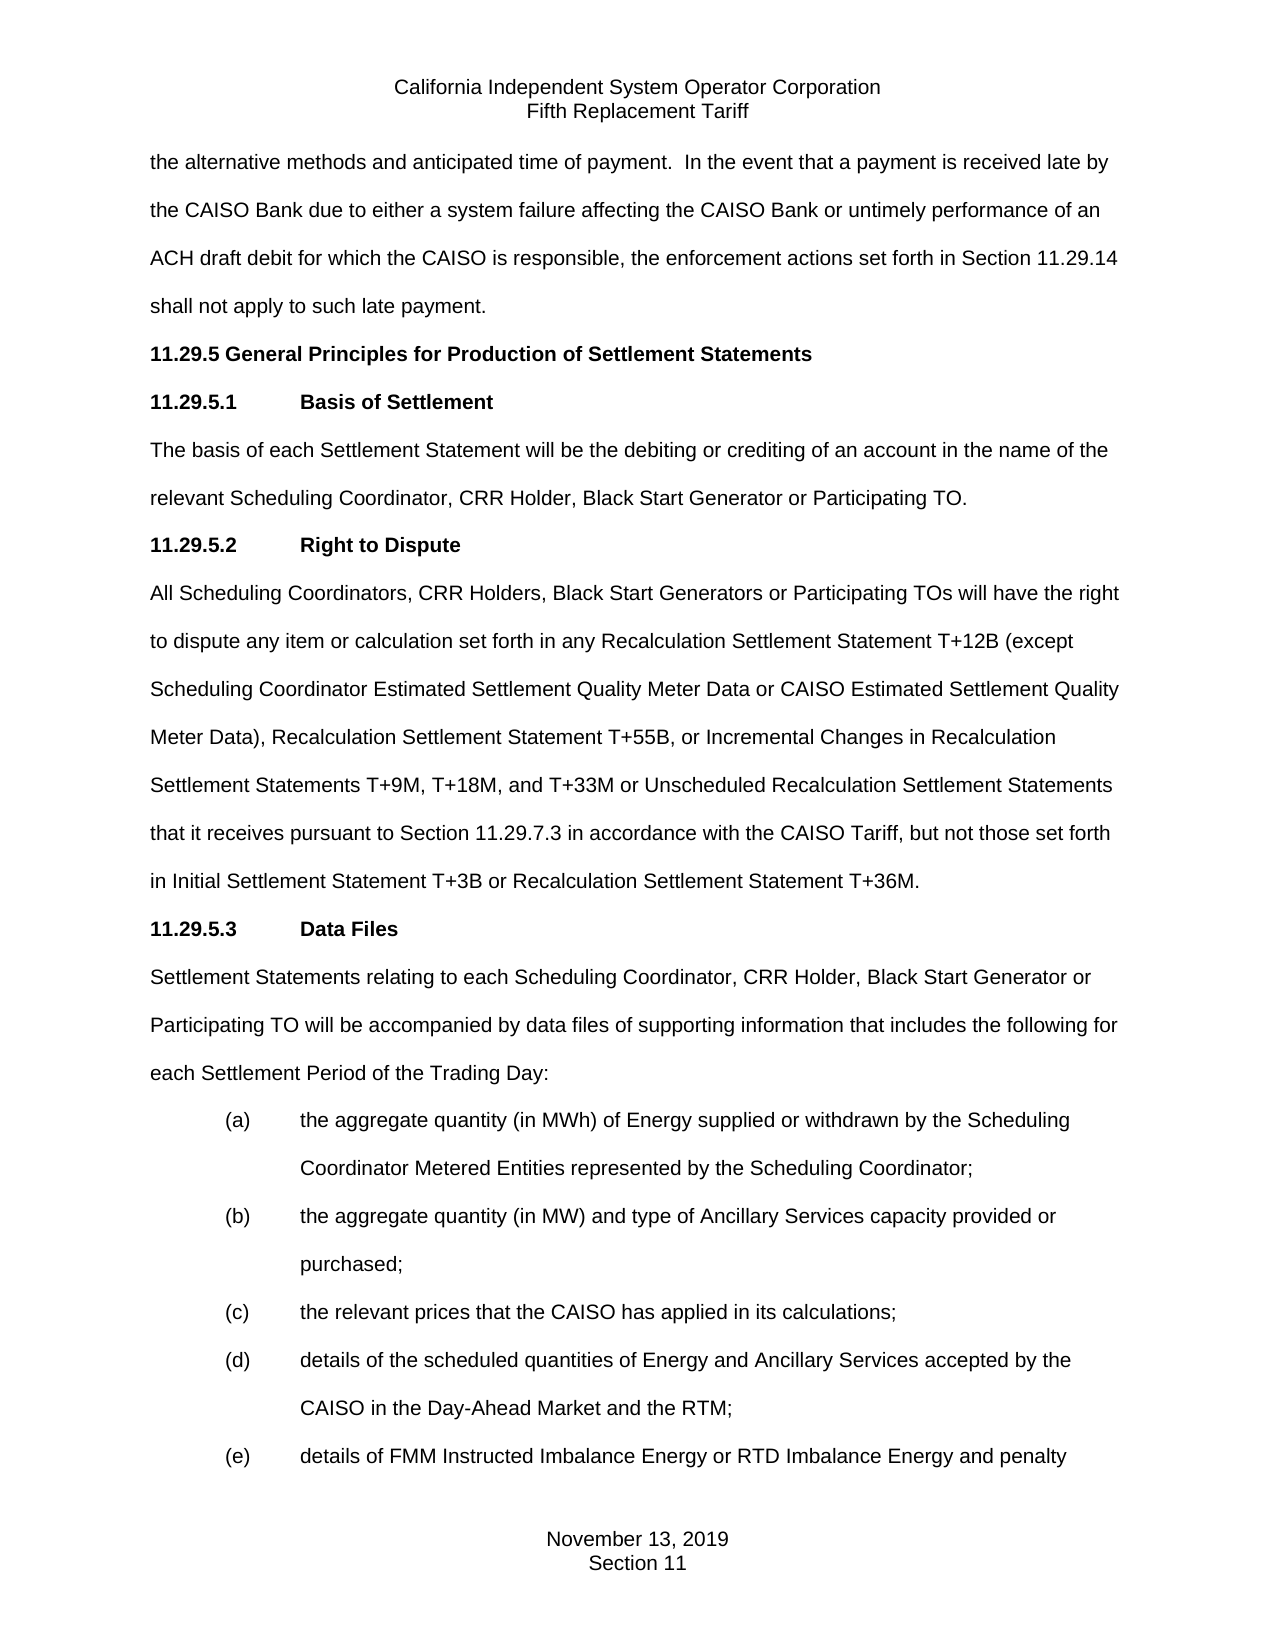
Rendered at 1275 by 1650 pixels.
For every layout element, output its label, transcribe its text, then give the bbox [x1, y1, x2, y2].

text (a) the aggregate quantity (in MWh) of Energy supplied or withdrawn by the Scheduling Coordinator Metered Entities represented by the Scheduling Coordinator; [225, 1108, 1125, 1180]
subtitle 11.29.5 General Principles for Production of Settlement Statements [150, 342, 1125, 366]
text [150, 150, 1125, 318]
text (b) the aggregate quantity (in MW) and type of Ancillary Services capacity provided or purchased; [225, 1204, 1125, 1276]
text 11.29.5.2 Right to Dispute [150, 533, 1125, 557]
text (d) details of the scheduled quantities of Energy and Ancillary Services accepted by the CAISO in the Day-Ahead Market and the RTM; [225, 1348, 1125, 1420]
text 11.29.5.1 Basis of Settlement [150, 389, 1125, 413]
text Settlement Statements relating to each Scheduling Coordinator, CRR Holder, Black Start Generator or Participating TO will be accompanied by data files of supporting information that includes the following for each Settlement Period of the Trading Day: [150, 964, 1125, 1084]
text All Scheduling Coordinators, CRR Holders, Black Start Generators or Participating TOs will have the right to dispute any item or calculation set forth in any Recalculation Settlement Statement T+12B (except Scheduling Coordinator Estimated Settlement Quality Meter Data or CAISO Estimated Settlement Quality Meter Data), Recalculation Settlement Statement T+55B, or Incremental Changes in Recalculation Settlement Statements T+9M, T+18M, and T+33M or Unscheduled Recalculation Settlement Statements that it receives pursuant to Section 11.29.7.3 in accordance with the CAISO Tariff, but not those set forth in Initial Settlement Statement T+3B or Recalculation Settlement Statement T+36M. [150, 581, 1125, 893]
text The basis of each Settlement Statement will be the debiting or crediting of an account in the name of the relevant Scheduling Coordinator, CRR Holder, Black Start Generator or Participating TO. [150, 437, 1125, 509]
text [225, 1444, 1125, 1468]
text (c) the relevant prices that the CAISO has applied in its calculations; [150, 1300, 1125, 1324]
text 11.29.5.3 Data Files [150, 917, 1125, 941]
